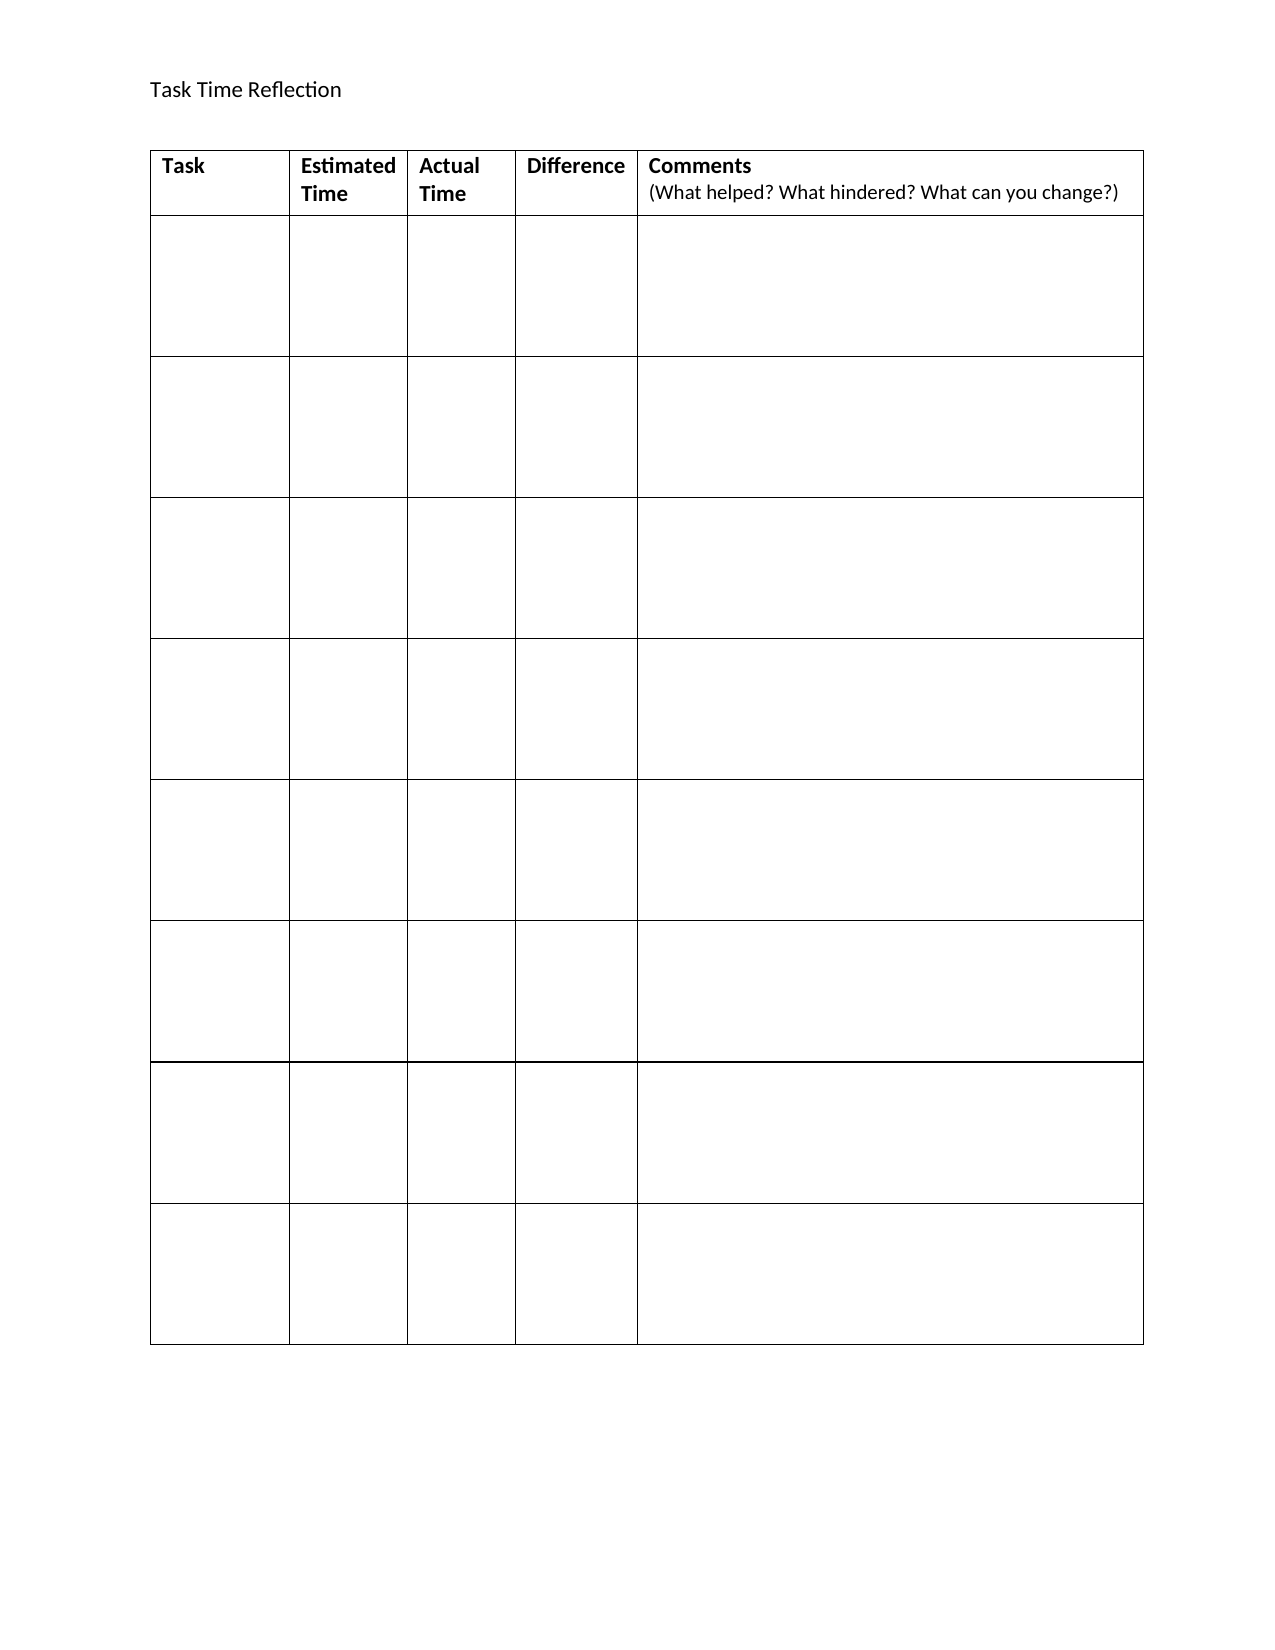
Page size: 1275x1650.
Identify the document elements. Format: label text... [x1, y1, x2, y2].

table_cell [151, 357, 289, 497]
table_cell [638, 216, 1143, 356]
table_cell [638, 498, 1143, 638]
table_cell [516, 780, 637, 920]
table_cell [638, 639, 1143, 779]
table_cell [408, 1063, 515, 1203]
table_cell [516, 639, 637, 779]
table_cell [408, 498, 515, 638]
table_cell [151, 498, 289, 638]
table_cell [638, 1204, 1143, 1344]
table_cell [151, 780, 289, 920]
table_cell [290, 639, 407, 779]
table_cell [151, 921, 289, 1061]
table_cell [408, 357, 515, 497]
table_cell [151, 639, 289, 779]
table_cell [290, 1204, 407, 1344]
table_cell [290, 357, 407, 497]
table_header Actual Time [408, 151, 515, 214]
table_cell [516, 216, 637, 356]
table_cell [290, 780, 407, 920]
table_cell [151, 1063, 289, 1203]
table_cell [638, 780, 1143, 920]
table_header Comments (What helped? What hindered? What can you change?) [638, 151, 1143, 214]
table_cell [516, 1204, 637, 1344]
table_cell [290, 216, 407, 356]
table_cell [151, 216, 289, 356]
table_cell [290, 498, 407, 638]
table_cell [638, 1063, 1143, 1203]
table_cell [408, 780, 515, 920]
table_cell [638, 921, 1143, 1061]
table_cell [638, 357, 1143, 497]
table_cell [516, 921, 637, 1061]
table_cell [290, 1063, 407, 1203]
table_cell [151, 1204, 289, 1344]
table_cell [290, 921, 407, 1061]
table_cell [408, 921, 515, 1061]
table_cell [408, 639, 515, 779]
table_cell [408, 216, 515, 356]
table_cell [516, 357, 637, 497]
table_header Estimated Time [290, 151, 407, 214]
table_cell [516, 1063, 637, 1203]
table_header Difference [516, 151, 637, 214]
table_header Task [151, 151, 289, 214]
table_cell [408, 1204, 515, 1344]
table_cell [516, 498, 637, 638]
